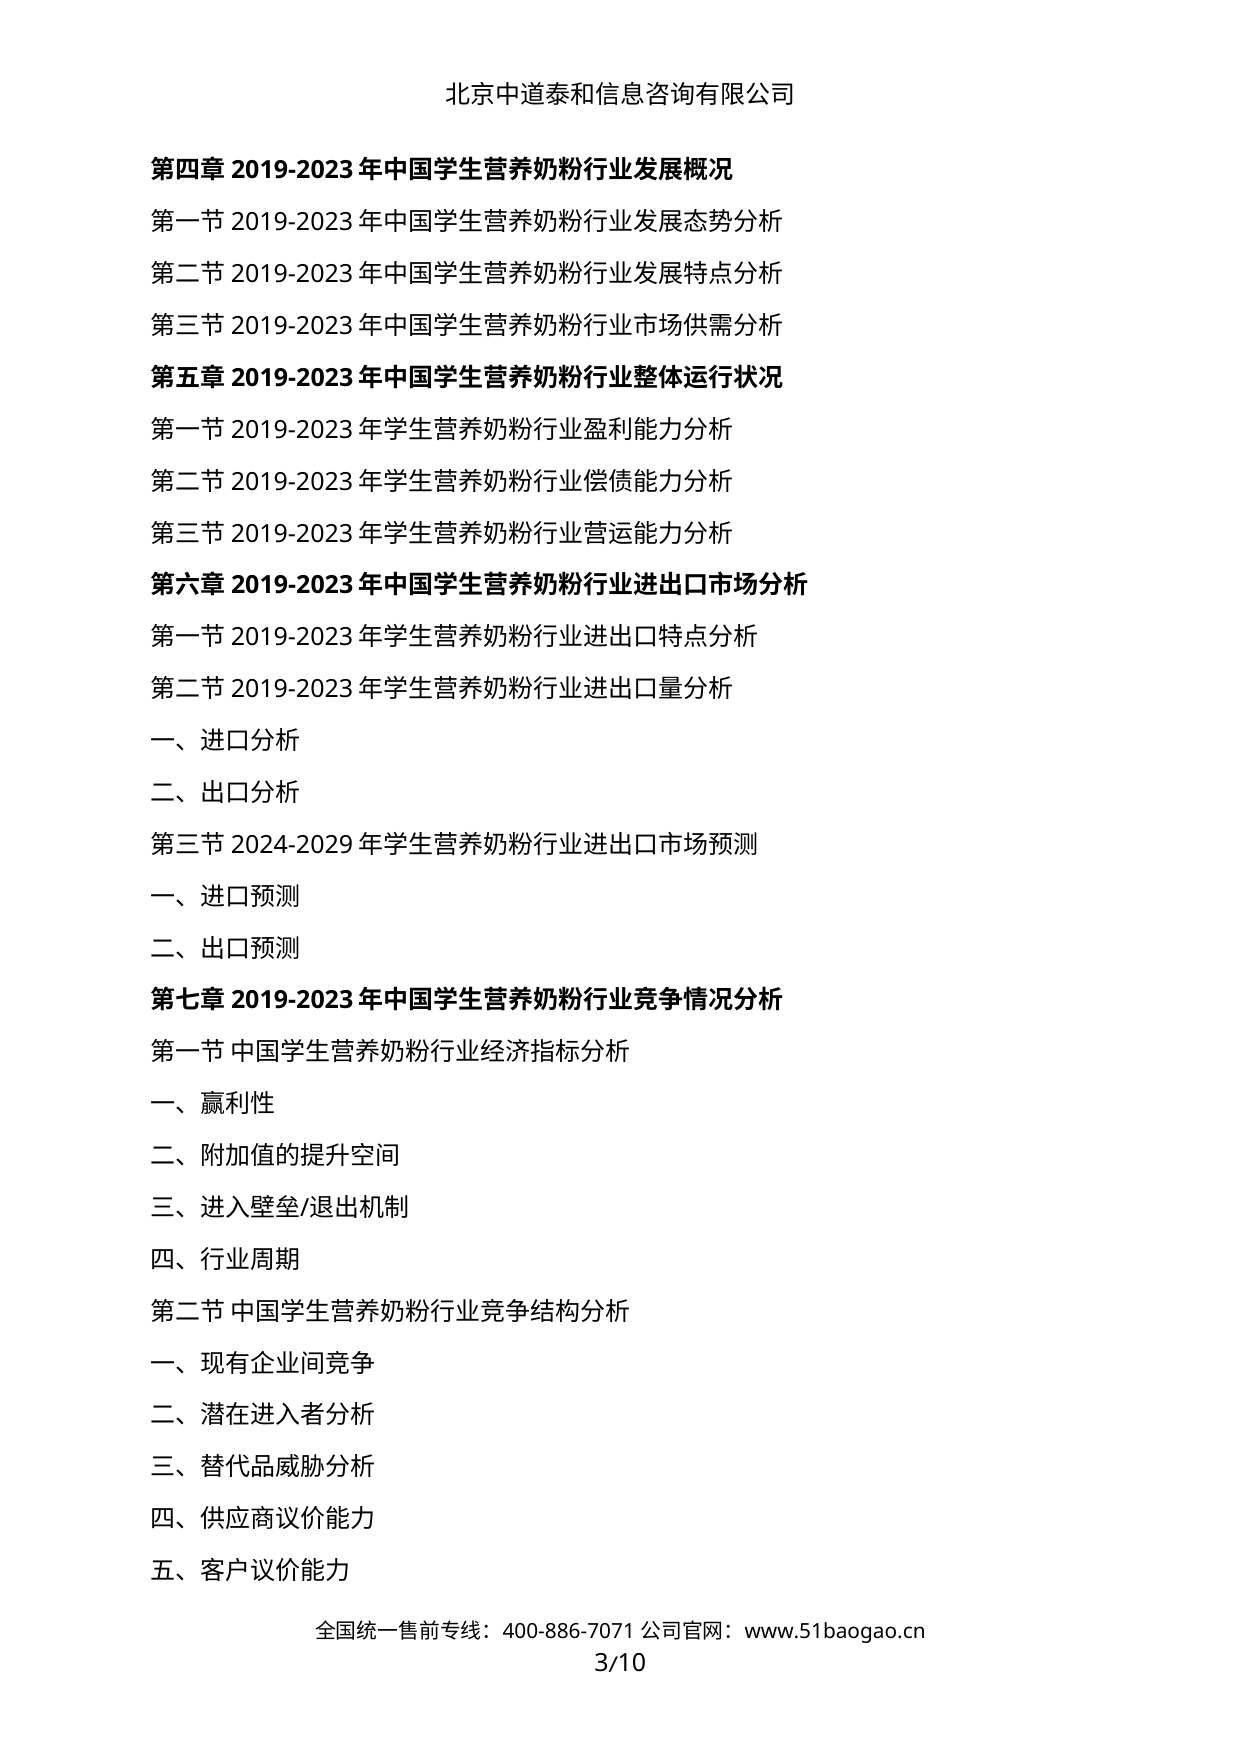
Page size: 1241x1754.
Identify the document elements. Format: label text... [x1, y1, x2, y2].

text 二、潜在进入者分析 [150, 1395, 1090, 1431]
text 五、客户议价能力 [150, 1551, 1090, 1587]
text 第二节 2019-2023年学生营养奶粉行业偿债能力分析 [150, 461, 1090, 497]
text 第二节 中国学生营养奶粉行业竞争结构分析 [150, 1291, 1090, 1327]
text 第一节 2019-2023年中国学生营养奶粉行业发展态势分析 [150, 202, 1090, 238]
text 二、出口预测 [150, 928, 1090, 964]
text 一、进口分析 [150, 721, 1090, 757]
text 第五章 2019-2023年中国学生营养奶粉行业整体运行状况 [150, 357, 1090, 394]
text 四、行业周期 [150, 1239, 1090, 1276]
text 第二节 2019-2023年中国学生营养奶粉行业发展特点分析 [150, 254, 1090, 290]
text 第三节 2019-2023年中国学生营养奶粉行业市场供需分析 [150, 306, 1090, 342]
text 第六章 2019-2023年中国学生营养奶粉行业进出口市场分析 [150, 565, 1090, 601]
text 二、附加值的提升空间 [150, 1136, 1090, 1172]
text 一、现有企业间竞争 [150, 1343, 1090, 1379]
text 第一节 2019-2023年学生营养奶粉行业盈利能力分析 [150, 409, 1090, 446]
text 二、出口分析 [150, 772, 1090, 809]
text 第七章 2019-2023年中国学生营养奶粉行业竞争情况分析 [150, 980, 1090, 1016]
text 第三节 2024-2029年学生营养奶粉行业进出口市场预测 [150, 824, 1090, 861]
text 四、供应商议价能力 [150, 1499, 1090, 1535]
text 第一节 中国学生营养奶粉行业经济指标分析 [150, 1032, 1090, 1068]
text 三、进入壁垒/退出机制 [150, 1187, 1090, 1224]
text 第二节 2019-2023年学生营养奶粉行业进出口量分析 [150, 669, 1090, 705]
text 第一节 2019-2023年学生营养奶粉行业进出口特点分析 [150, 617, 1090, 653]
text 第四章 2019-2023年中国学生营养奶粉行业发展概况 [150, 150, 1090, 186]
text 一、进口预测 [150, 876, 1090, 912]
text 三、替代品威胁分析 [150, 1447, 1090, 1483]
text 一、赢利性 [150, 1084, 1090, 1120]
text 第三节 2019-2023年学生营养奶粉行业营运能力分析 [150, 513, 1090, 549]
